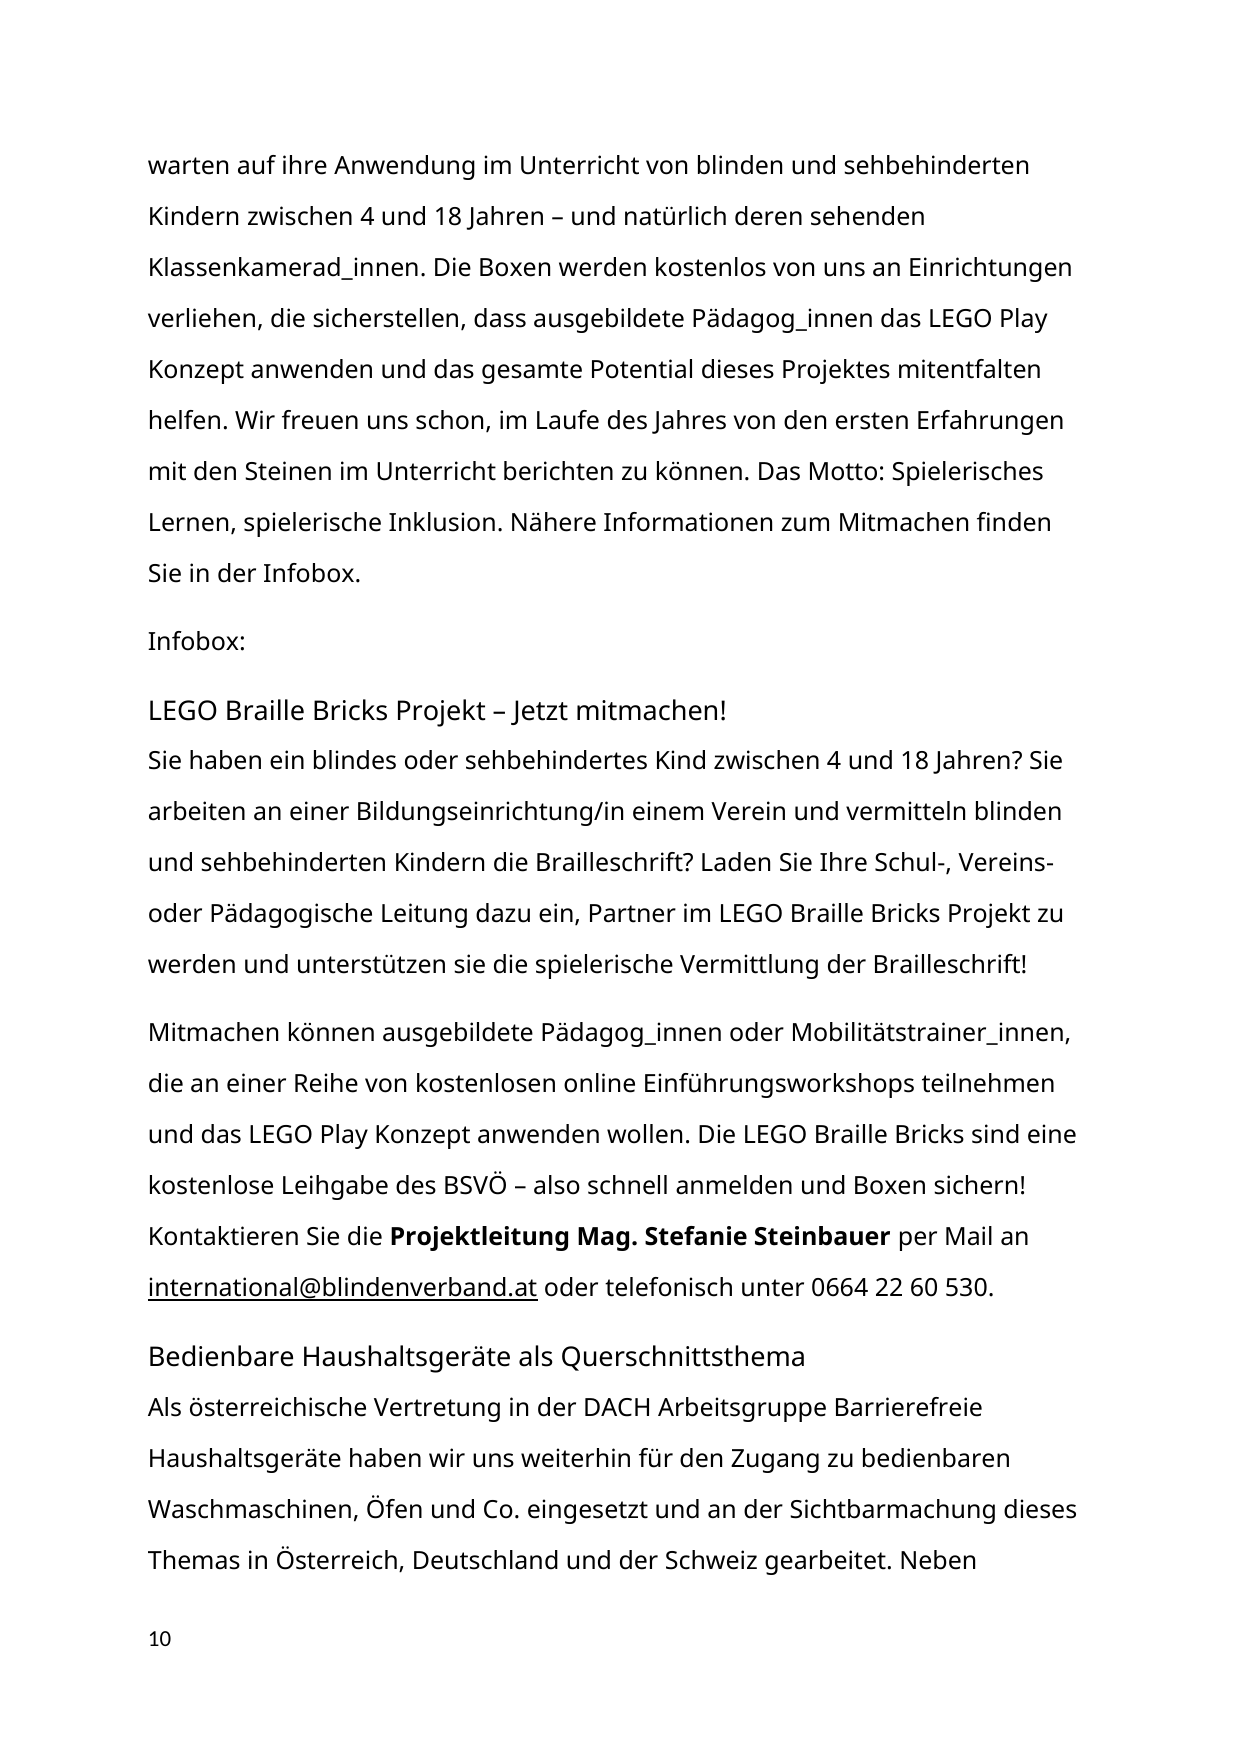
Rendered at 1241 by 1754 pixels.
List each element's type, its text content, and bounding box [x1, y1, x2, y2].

subtitle LEGO Braille Bricks Projekt – Jetzt mitmachen! [148, 691, 1093, 728]
text Mitmachen können ausgebildete Pädagog_innen oder Mobilitätstrainer_innen, die an einer Reihe von kostenlosen online Einführungsworkshops teilnehmen und das LEGO Play Konzept anwenden wollen. Die LEGO Braille Bricks sind eine kostenlose Leihgabe des BSVÖ – also schnell anmelden und Boxen sichern! Kontaktieren Sie die Projektleitung Mag. Stefanie Steinbauer per Mail an international@blindenverband.at oder telefonisch unter 0664 22 60 530. [148, 1015, 1093, 1304]
subtitle Bedienbare Haushaltsgeräte als Querschnittsthema [148, 1338, 1093, 1374]
text Infobox: [148, 624, 1093, 658]
text Sie haben ein blindes oder sehbehindertes Kind zwischen 4 und 18 Jahren? Sie arbeiten an einer Bildungseinrichtung/in einem Verein und vermitteln blinden und sehbehinderten Kindern die Brailleschrift? Laden Sie Ihre Schul-, Vereins- oder Pädagogische Leitung dazu ein, Partner im LEGO Braille Bricks Projekt zu werden und unterstützen sie die spielerische Vermittlung der Brailleschrift! [148, 743, 1093, 981]
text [148, 1389, 1093, 1576]
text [148, 148, 1093, 590]
